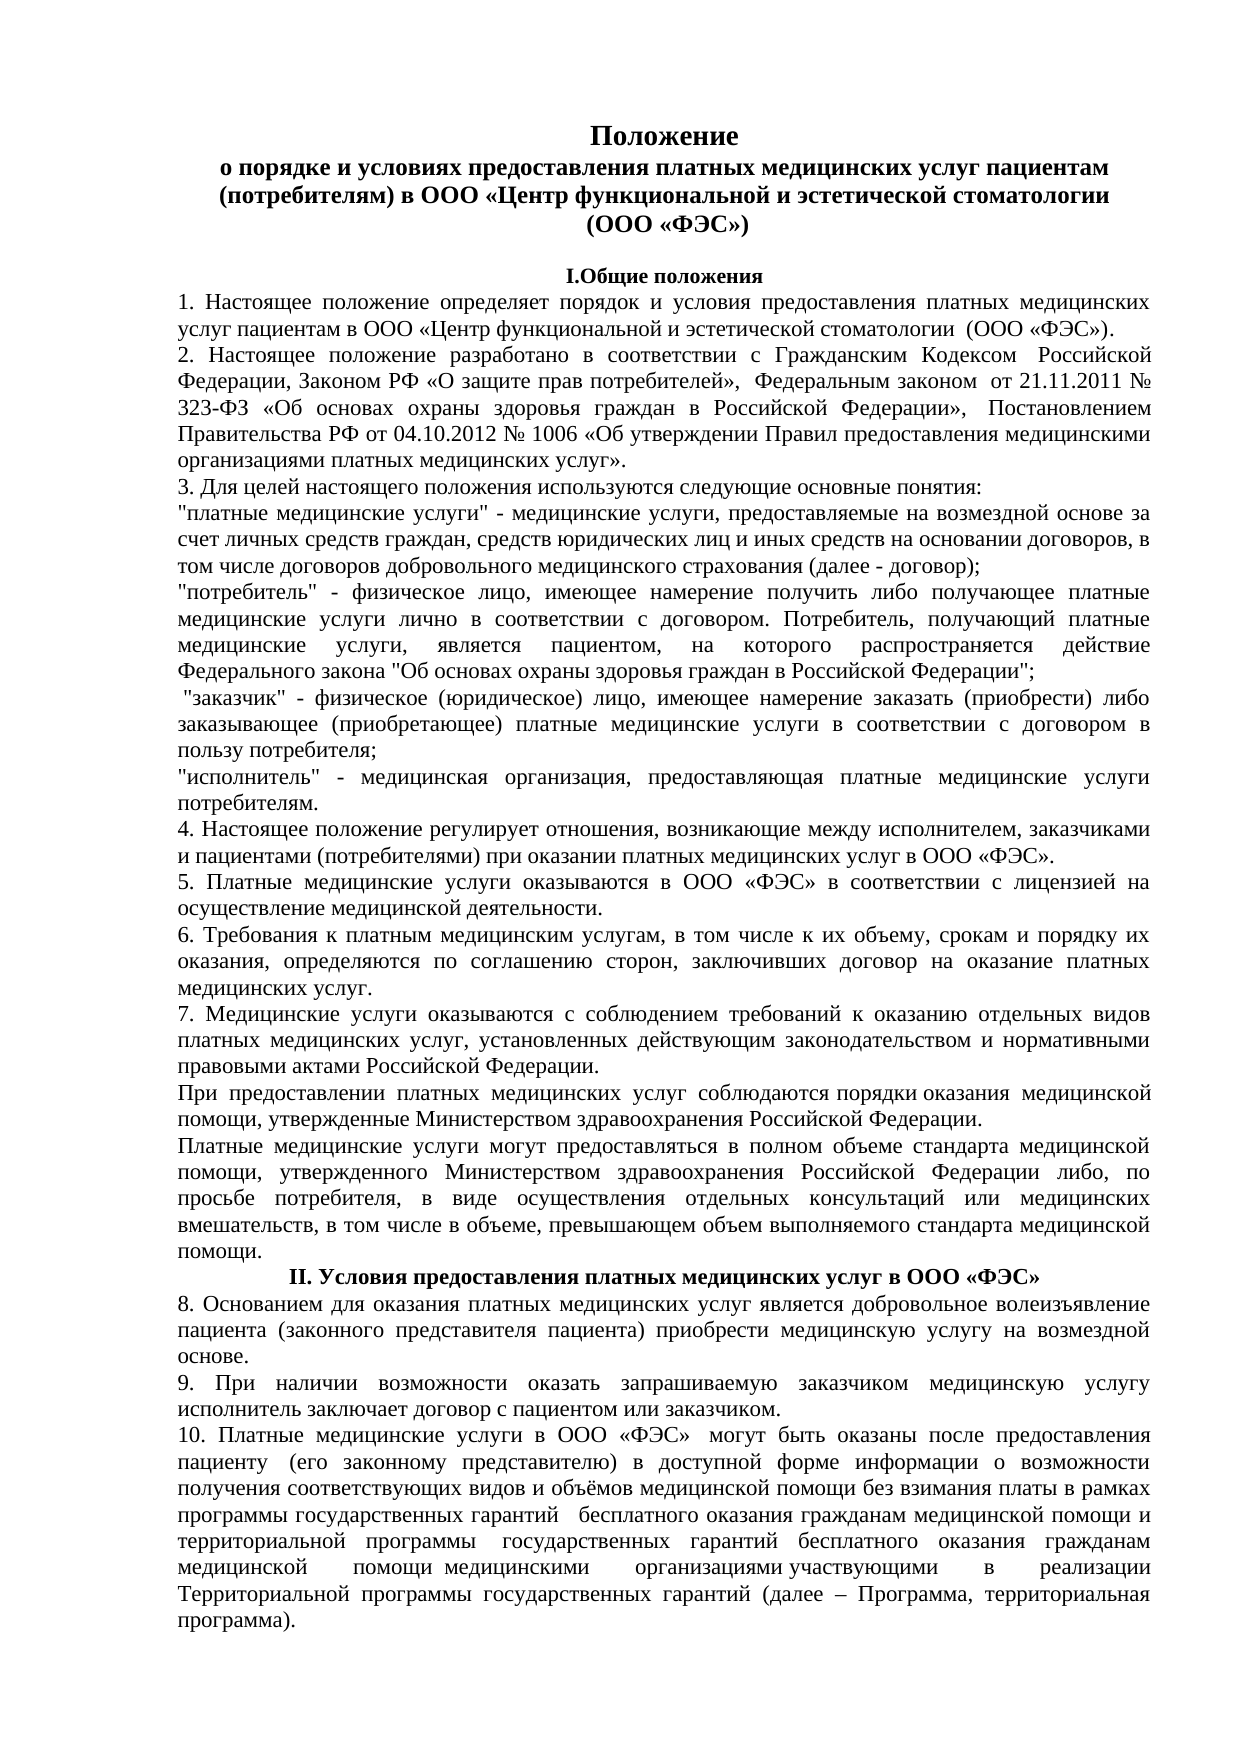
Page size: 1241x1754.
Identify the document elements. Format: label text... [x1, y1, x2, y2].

text 4. Настоящее положение регулирует отношения, возникающие между исполнителем, заказчиками и пациентами (потребителями) при оказании платных медицинских услуг в ООО «ФЭС». [177, 815, 1152, 868]
text "исполнитель" - медицинская организация, предоставляющая платные медицинские услуги потребителям. [177, 763, 1152, 815]
text 2. Настоящее положение разработано в соответствии с Гражданским Кодексом Российской Федерации, Законом РФ «О защите прав потребителей», Федеральным законом от 21.11.2011 № 323-ФЗ «Об основах охраны здоровья граждан в Российской Федерации», Постановлением Правительства РФ от 04.10.2012 № 1006 «Об утверждении Правил предоставления медицинскими организациями платных медицинских услуг». [177, 341, 1152, 473]
text 5. Платные медицинские услуги оказываются в ООО «ФЭС» в соответствии с лицензией на осуществление медицинской деятельности. [177, 868, 1152, 921]
text 9. При наличии возможности оказать запрашиваемую заказчиком медицинскую услугу исполнитель заключает договор с пациентом или заказчиком. [177, 1369, 1152, 1422]
text Положение [177, 118, 1152, 152]
text II. Условия предоставления платных медицинских услуг в ООО «ФЭС» [177, 1263, 1152, 1290]
text о порядке и условиях предоставления платных медицинских услуг пациентам (потребителям) в ООО «Центр функциональной и эстетической стоматологии [177, 152, 1152, 209]
text 10. Платные медицинские услуги в ООО «ФЭС» могут быть оказаны после предоставления пациенту (его законному представителю) в доступной форме информации о возможности получения соответствующих видов и объёмов медицинской помощи без взимания платы в рамках программы государственных гарантий бесплатного оказания гражданам медицинской помощи и территориальной программы государственных гарантий бесплатного оказания гражданам медицинской помощи медицинскими организациями участвующими в реализации Территориальной программы государственных гарантий (далее – Программа, территориальная программа). [177, 1422, 1152, 1632]
text 1. Настоящее положение определяет порядок и условия предоставления платных медицинских услуг пациентам в ООО «Центр функциональной и эстетической стоматологии (ООО «ФЭС»). [177, 288, 1152, 341]
text При предоставлении платных медицинских услуг соблюдаются порядки оказания медицинской помощи, утвержденные Министерством здравоохранения Российской Федерации. [177, 1079, 1152, 1132]
text 3. Для целей настоящего положения используются следующие основные понятия: [177, 473, 1152, 499]
text 7. Медицинские услуги оказываются с соблюдением требований к оказанию отдельных видов платных медицинских услуг, установленных действующим законодательством и нормативными правовыми актами Российской Федерации. [177, 1000, 1152, 1079]
text 8. Основанием для оказания платных медицинских услуг является добровольное волеизъявление пациента (законного представителя пациента) приобрести медицинскую услугу на возмездной основе. [177, 1290, 1152, 1369]
text "платные медицинские услуги" - медицинские услуги, предоставляемые на возмездной основе за счет личных средств граждан, средств юридических лиц и иных средств на основании договоров, в том числе договоров добровольного медицинского страхования (далее - договор); [177, 499, 1152, 578]
text I.Общие положения [177, 263, 1152, 288]
text 6. Требования к платным медицинским услугам, в том числе к их объему, срокам и порядку их оказания, определяются по соглашению сторон, заключивших договор на оказание платных медицинских услуг. [177, 921, 1152, 1000]
text (ООО «ФЭС») [177, 209, 1152, 238]
text Платные медицинские услуги могут предоставляться в полном объеме стандарта медицинской помощи, утвержденного Министерством здравоохранения Российской Федерации либо, по просьбе потребителя, в виде осуществления отдельных консультаций или медицинских вмешательств, в том числе в объеме, превышающем объем выполняемого стандарта медицинской помощи. [177, 1132, 1152, 1263]
text "потребитель" - физическое лицо, имеющее намерение получить либо получающее платные медицинские услуги лично в соответствии с договором. Потребитель, получающий платные медицинские услуги, является пациентом, на которого распространяется действие Федерального закона "Об основах охраны здоровья граждан в Российской Федерации"; [177, 578, 1152, 684]
text "заказчик" - физическое (юридическое) лицо, имеющее намерение заказать (приобрести) либо заказывающее (приобретающее) платные медицинские услуги в соответствии с договором в пользу потребителя; [177, 684, 1152, 763]
